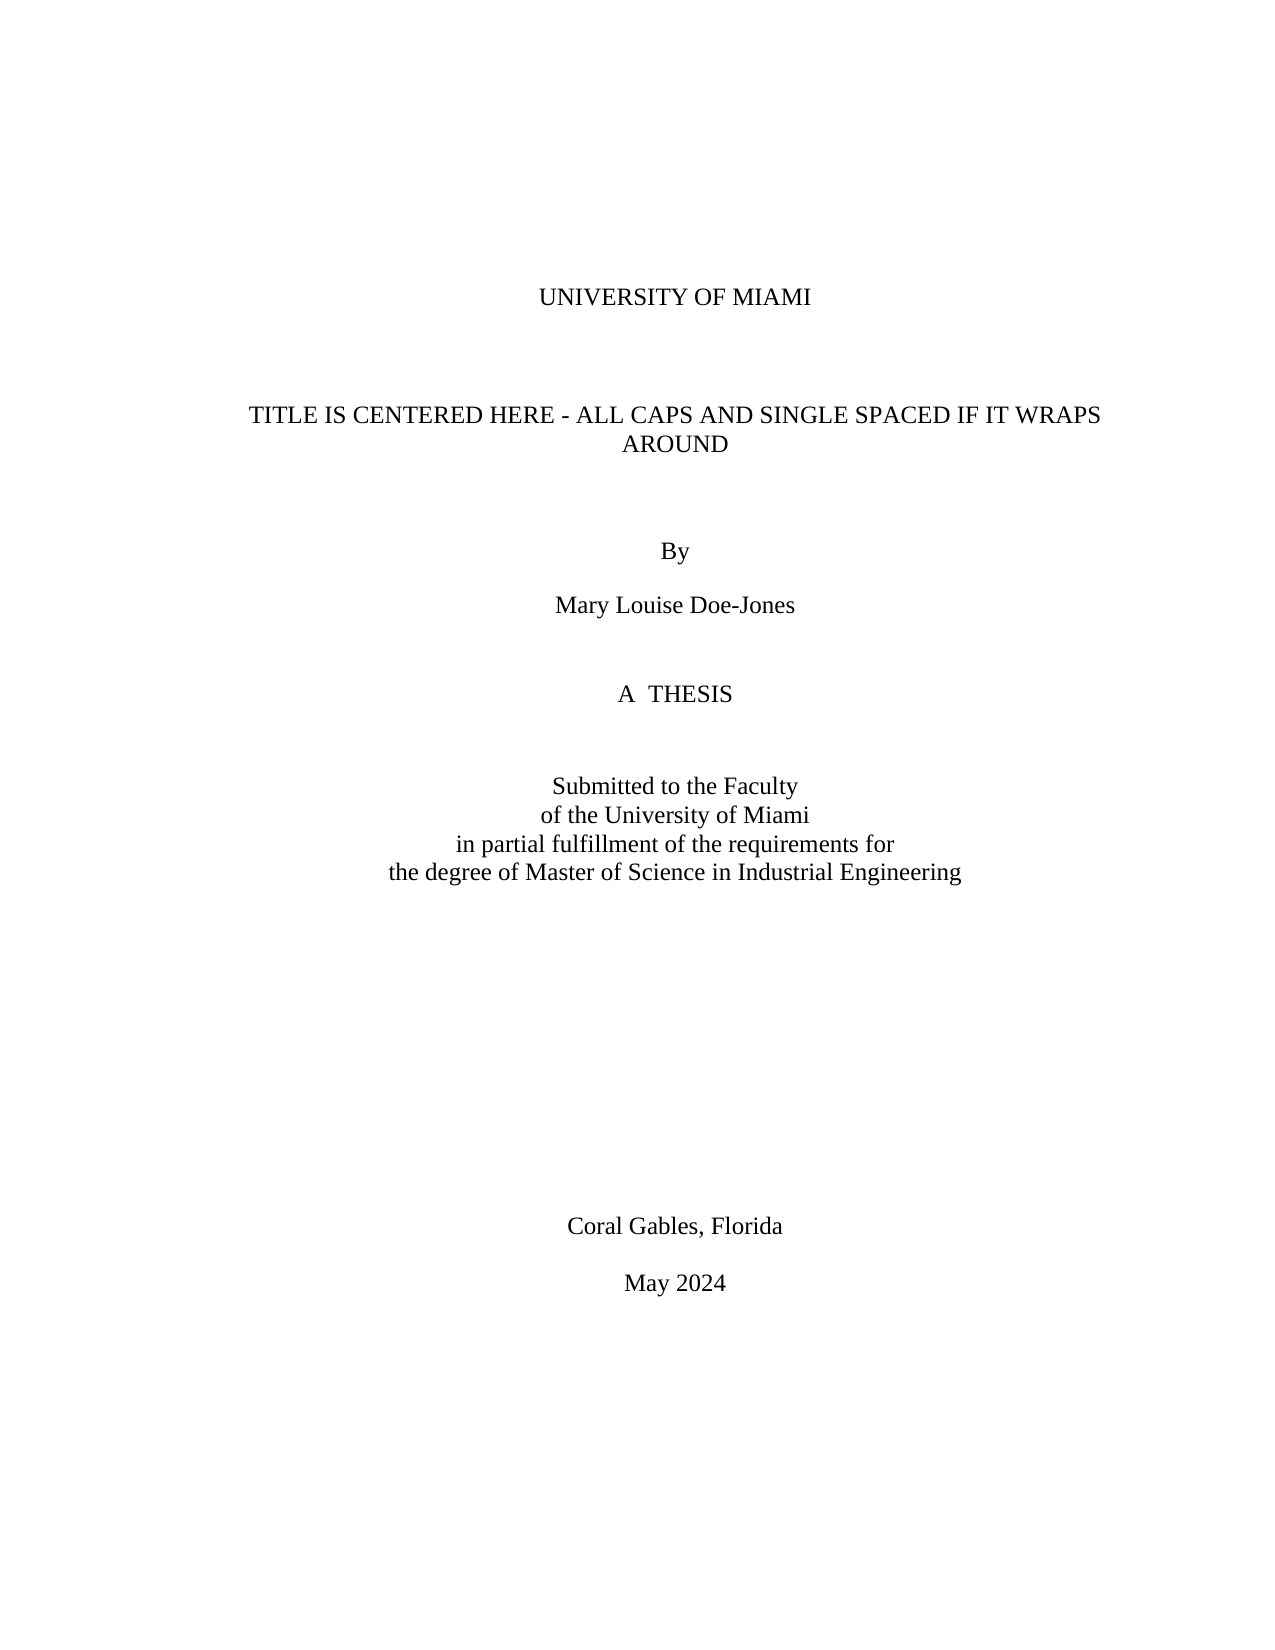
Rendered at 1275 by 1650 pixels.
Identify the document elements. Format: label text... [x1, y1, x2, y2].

subtitle A THESIS [225, 679, 1125, 707]
text Submitted to the Faculty [225, 771, 1125, 800]
subtitle Mary Louise Doe-Jones [225, 590, 1125, 619]
subtitle TITLE IS CENTERED HERE - ALL CAPS AND SINGLE SPACED IF IT WRAPS AROUND [225, 400, 1125, 457]
subtitle By [225, 536, 1125, 565]
text of the [225, 800, 1125, 829]
subtitle May 2024 [225, 1268, 1125, 1297]
text the degree of Master of Science in Industrial Engineering [225, 857, 1125, 886]
text in partial fulfillment of the requirements for [225, 829, 1125, 857]
